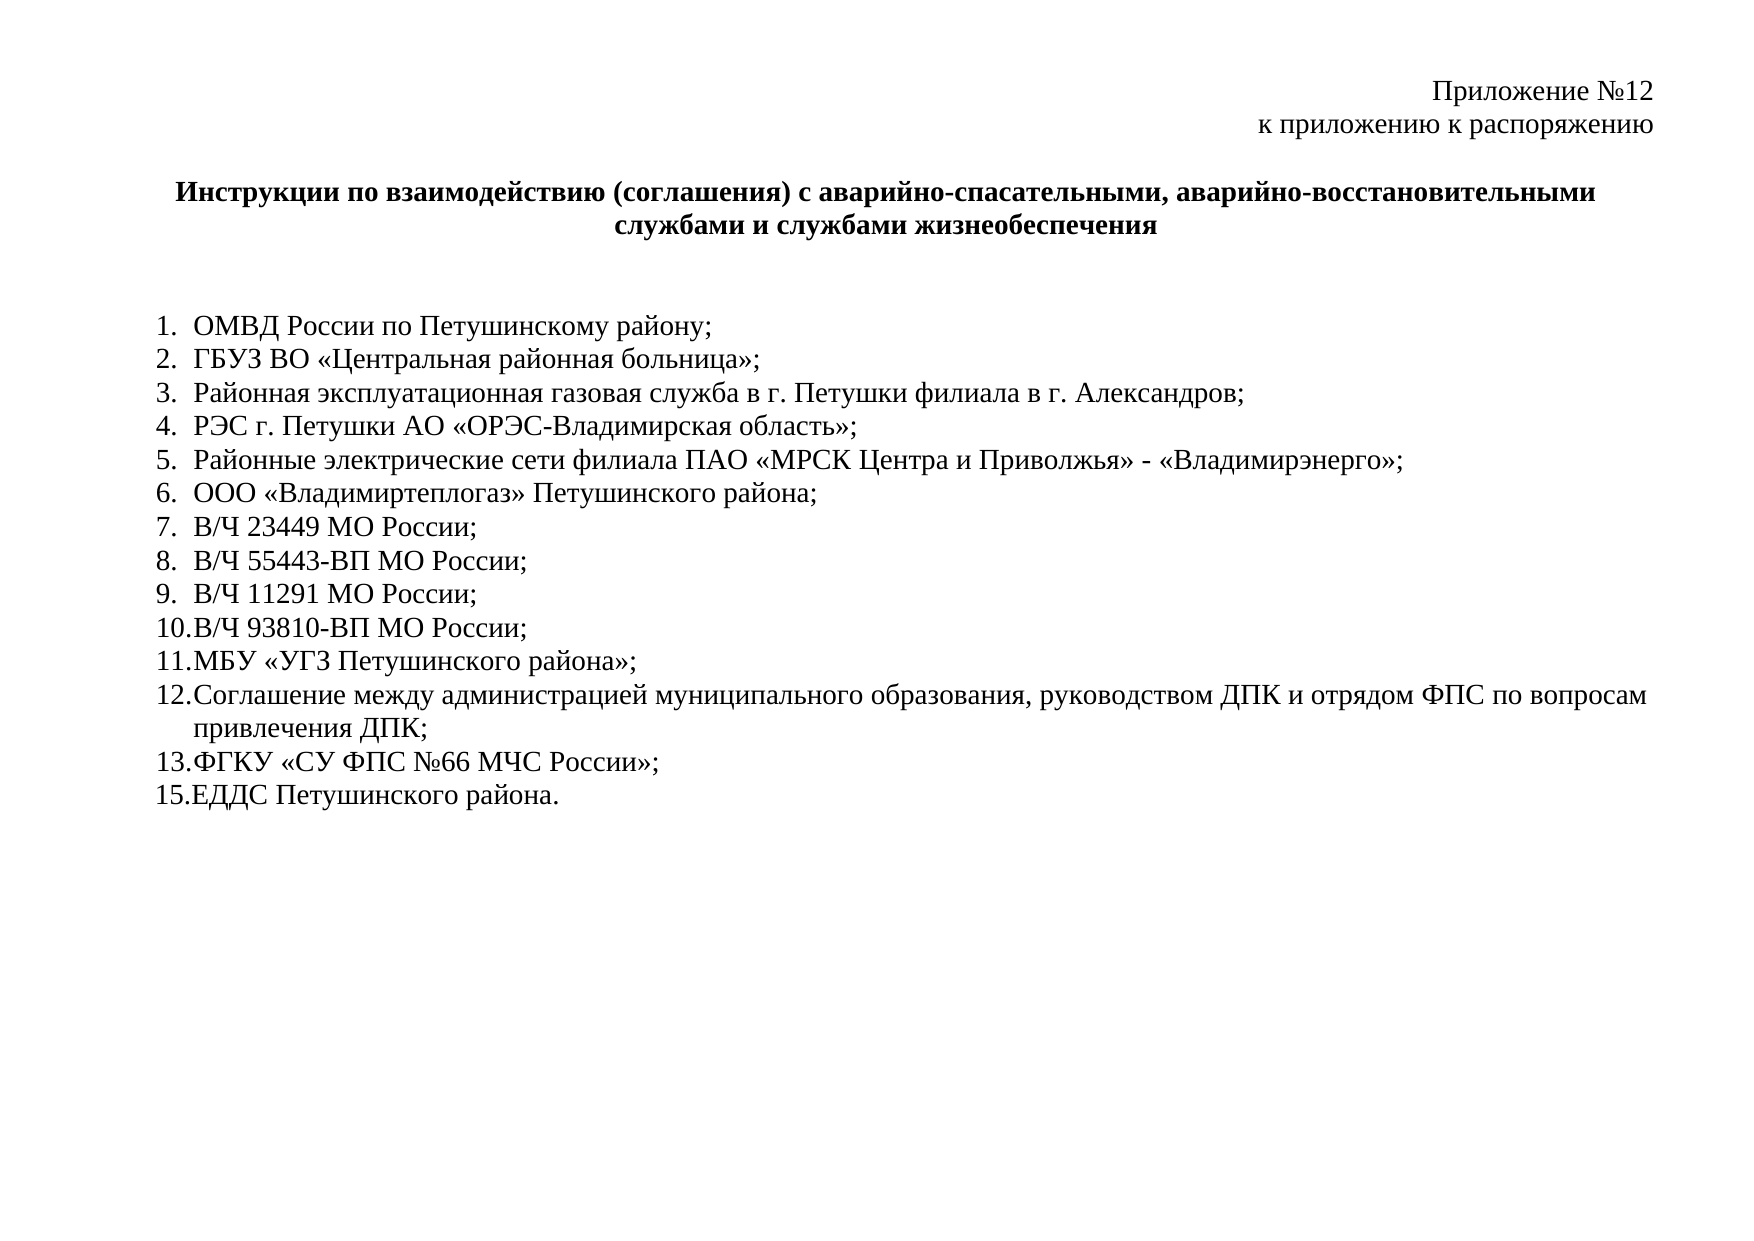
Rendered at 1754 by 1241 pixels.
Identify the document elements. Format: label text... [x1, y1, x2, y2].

list ООО «Владимиртеплогаз» Петушинского района; [156, 476, 1654, 509]
list В/Ч 55443-ВП МО России; [156, 543, 1654, 576]
text к приложению к распоряжению [118, 107, 1654, 140]
text Приложение №12 [118, 73, 1654, 107]
list Районные электрические сети филиала ПАО «МРСК Центра и Приволжья» - «Владимирэнерго»; [156, 442, 1654, 476]
list РЭС г. Петушки АО «ОРЭС-Владимирская область»; [156, 408, 1654, 442]
list Районная эксплуатационная газовая служба в г. Петушки филиала в г. Александров; [156, 375, 1654, 408]
text Инструкции по взаимодействию (соглашения) с аварийно-спасательными, аварийно-восстановительными службами и службами жизнеобеспечения [118, 174, 1654, 241]
list Соглашение между администрацией муниципального образования, руководством ДПК и отрядом ФПС по вопросам привлечения ДПК; [156, 677, 1654, 744]
text 15.ЕДДС Петушинского района. [118, 777, 1654, 811]
list МБУ «УГЗ Петушинского района»; [156, 643, 1654, 677]
list ФГКУ «СУ ФПС №66 МЧС России»; [156, 744, 1654, 777]
list ОМВД России по Петушинскому району; [156, 308, 1654, 341]
list В/Ч 11291 МО России; [156, 576, 1654, 610]
list ГБУЗ ВО «Центральная районная больница»; [156, 341, 1654, 375]
list В/Ч 93810-ВП МО России; [156, 610, 1654, 643]
list В/Ч 23449 МО России; [156, 509, 1654, 543]
